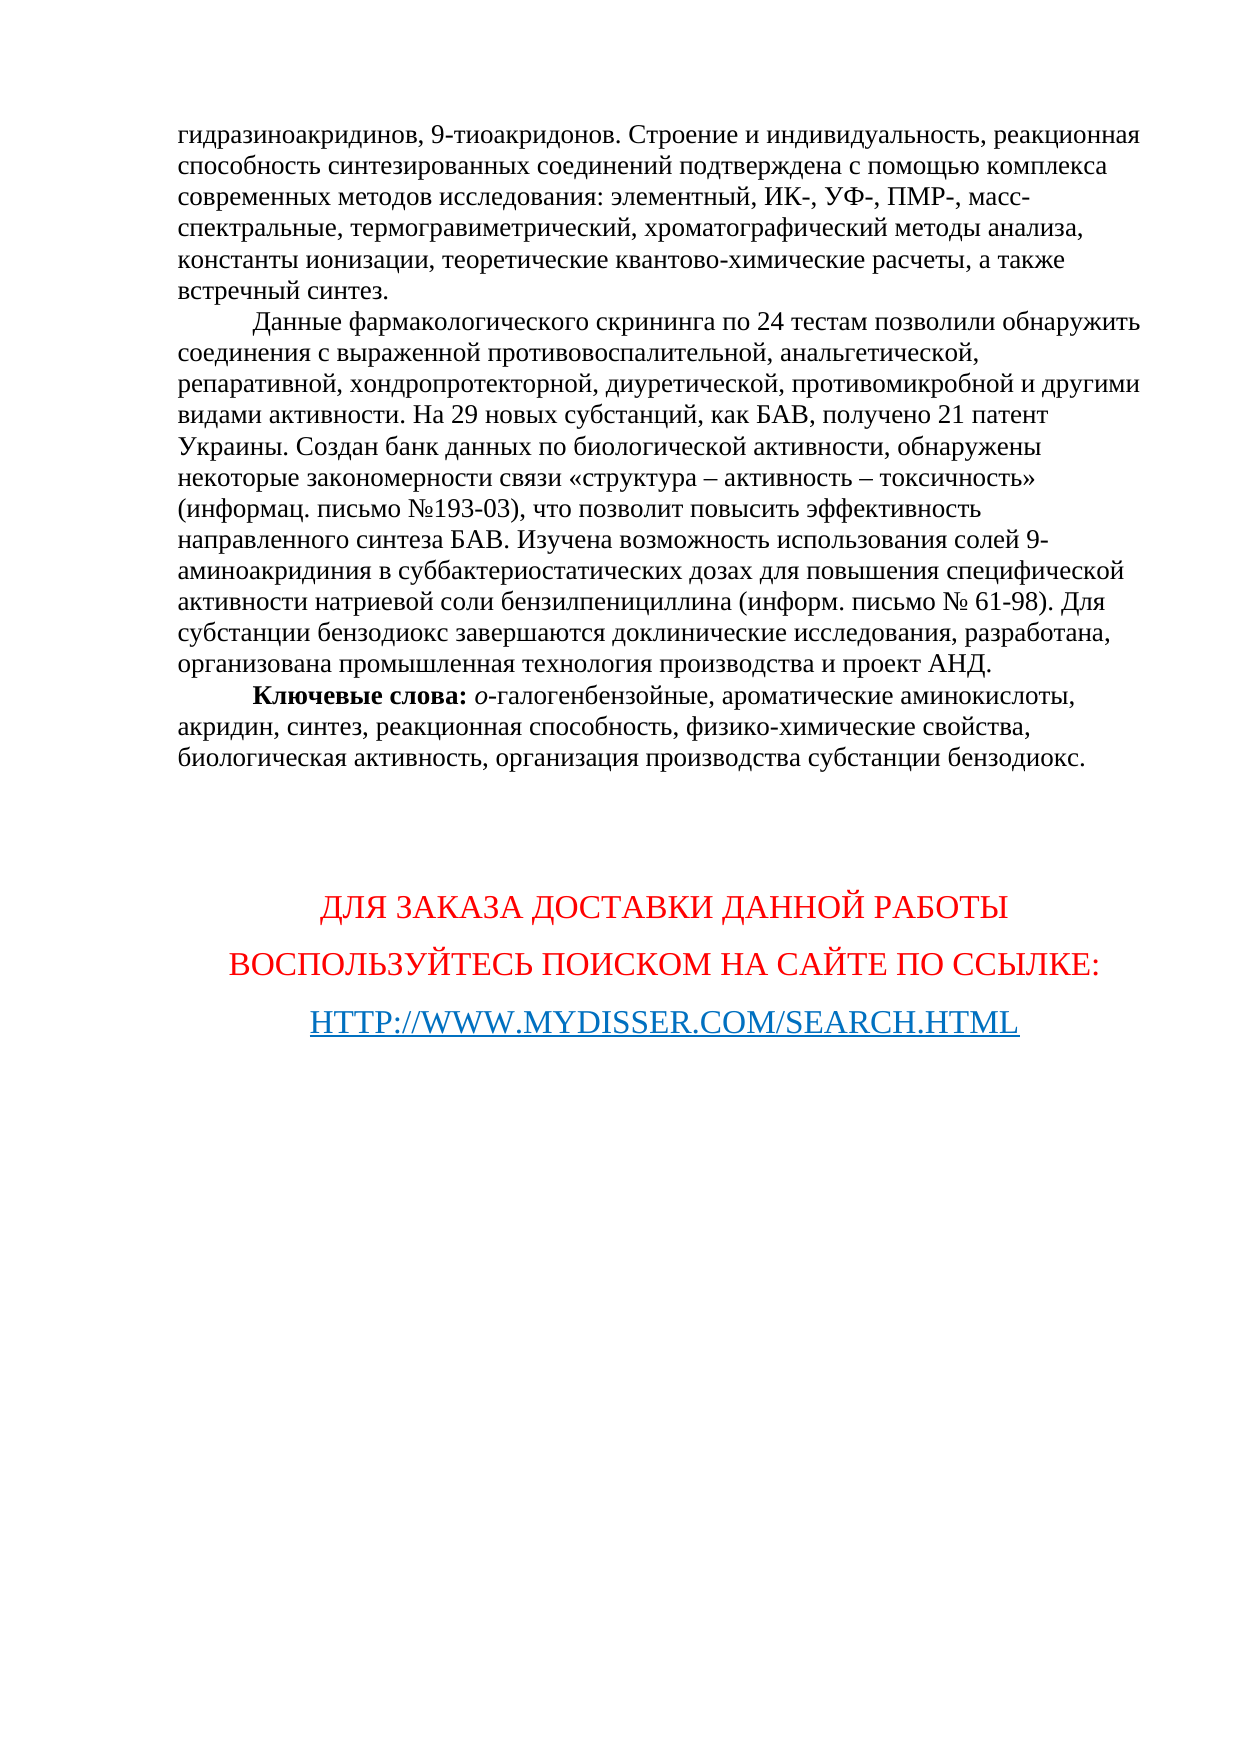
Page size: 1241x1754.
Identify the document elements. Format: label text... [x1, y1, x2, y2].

text Данные фармакологического скрининга по 24 тестам позволили обнаружить соединения с выраженной противовоспалительной, анальгетической, репаративной, хондропротекторной, диуретической, противомикробной и другими видами активности. На 29 новых субстанций, как БАВ, получено 21 патент Украины. Создан банк данных по биологической активности, обнаружены некоторые закономерности связи «структура – активность – токсичность» (информац. письмо №193-03), что позволит повысить эффективность направленного синтеза БАВ. Изучена возможность использования солей 9-аминоакридиния в суббактериостатических дозах для повышения специфической активности натриевой соли бензилпенициллина (информ. письмо № 61-98). Для субстанции бензодиокс завершаются доклинические исследования, разработана, организована промышленная технология производства и проект АНД. [177, 305, 1149, 679]
text Ключевые слова: о-галогенбензойные, ароматические аминокислоты, акридин, синтез, реакционная способность, физико-химические свойства, биологическая активность, организация производства субстанции бензодиокс. [177, 679, 1149, 772]
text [177, 118, 1149, 305]
title Для заказа доставки данной работы воспользуйтесь поиском на сайте по ссылке: http://www.mydisser.com/search.html [177, 887, 1152, 1041]
